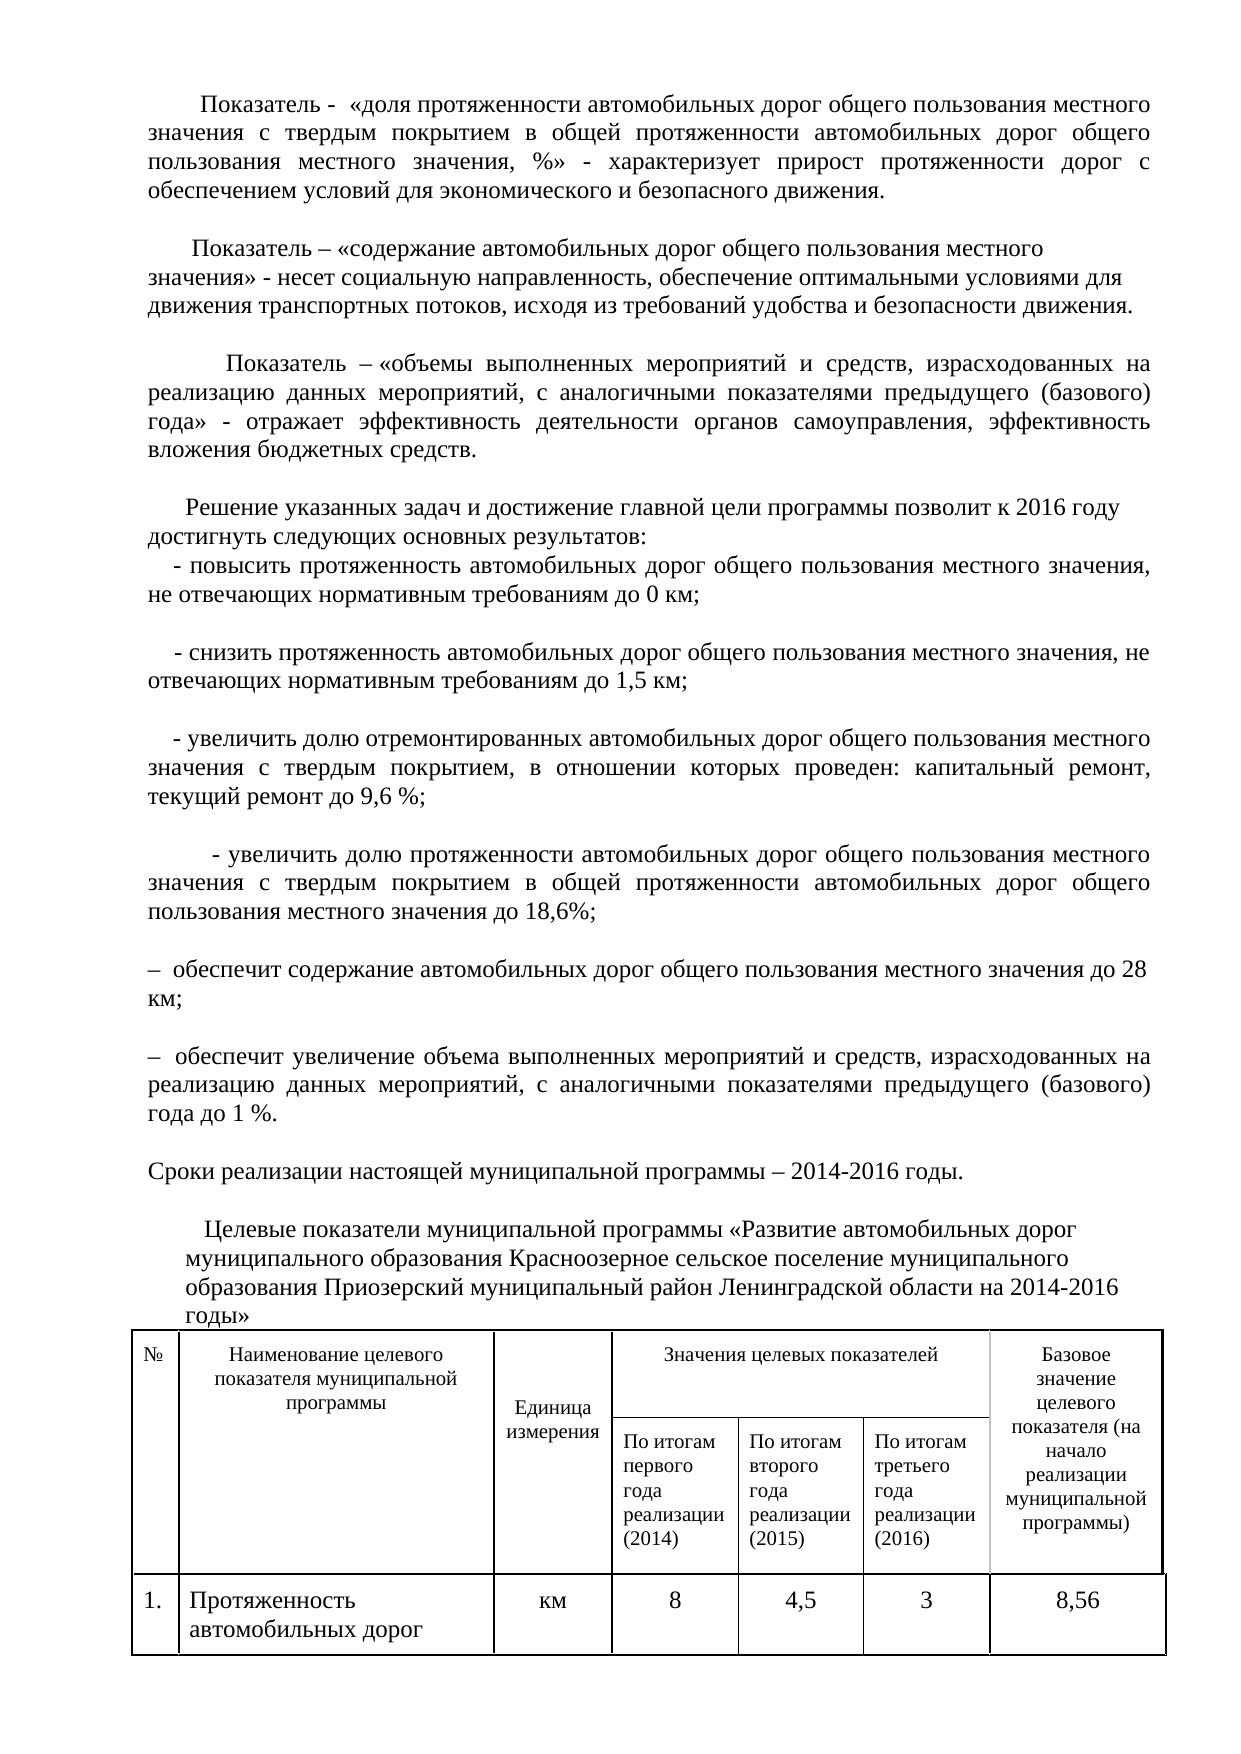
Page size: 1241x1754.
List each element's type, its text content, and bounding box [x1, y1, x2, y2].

table_cell По итогам первого года реализации (2014) [613, 1418, 738, 1573]
text – обеспечит увеличение объема выполненных мероприятий и средств, израсходованных на реализацию данных мероприятий, с аналогичными показателями предыдущего (базового) года до 1 %. [148, 1041, 1152, 1127]
table_cell По итогам второго года реализации (2015) [739, 1418, 863, 1573]
table_header Базовое значение целевого показателя (на начало реализации муниципальной программы) [991, 1331, 1161, 1573]
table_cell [178, 1575, 494, 1654]
table_cell 8,56 [990, 1573, 1166, 1654]
text Сроки реализации настоящей муниципальной программы – 2014-2016 годы. [148, 1156, 1152, 1185]
table_header Единица измерения [495, 1331, 611, 1573]
table_header Наименование целевого показателя муниципальной программы [180, 1331, 493, 1573]
table_cell 4,5 [739, 1575, 863, 1654]
table_header Значения целевых показателей [613, 1331, 989, 1417]
text - увеличить долю отремонтированных автомобильных дорог общего пользования местного значения с твердым покрытием, в отношении которых проведен: капитальный ремонт, текущий ремонт до 9,6 %; [148, 723, 1152, 809]
text Решение указанных задач и достижение главной цели программы позволит к 2016 году достигнуть следующих основных результатов: [148, 492, 1152, 550]
text – обеспечит содержание автомобильных дорог общего пользования местного значения до 28 км; [148, 954, 1152, 1012]
text Целевые показатели муниципальной программы «Развитие автомобильных дорог муниципального образования Красноозерное сельское поселение муниципального образования Приозерский муниципальный район Ленинградской области на 2014-2016 годы» [185, 1214, 1152, 1329]
text - снизить протяженность автомобильных дорог общего пользования местного значения, не отвечающих нормативным требованиям до 1,5 км; [148, 637, 1152, 694]
table_cell 1. [133, 1573, 178, 1654]
text Показатель – «объемы выполненных мероприятий и средств, израсходованных на реализацию данных мероприятий, с аналогичными показателями предыдущего (базового) года» - отражает эффективность деятельности органов самоуправления, эффективность вложения бюджетных средств. [148, 348, 1152, 463]
text - повысить протяженность автомобильных дорог общего пользования местного значения, не отвечающих нормативным требованиям до 0 км; [148, 550, 1152, 607]
text Показатель – «содержание автомобильных дорог общего пользования местного значения» - несет социальную направленность, обеспечение оптимальными условиями для движения транспортных потоков, исходя из требований удобства и безопасности движения. [148, 233, 1152, 319]
table_cell По итогам третьего года реализации (2016) [864, 1418, 989, 1573]
text Показатель - «доля протяженности автомобильных дорог общего пользования местного значения с твердым покрытием в общей протяженности автомобильных дорог общего пользования местного значения, %» - характеризует прирост протяженности дорог с обеспечением условий для экономического и безопасного движения. [148, 89, 1152, 204]
table_header № [133, 1331, 178, 1573]
table_cell 8 [612, 1575, 738, 1654]
table_cell км [494, 1575, 612, 1654]
table_cell 3 [864, 1575, 989, 1654]
text - увеличить долю протяженности автомобильных дорог общего пользования местного значения с твердым покрытием в общей протяженности автомобильных дорог общего пользования местного значения до 18,6%; [148, 839, 1152, 925]
